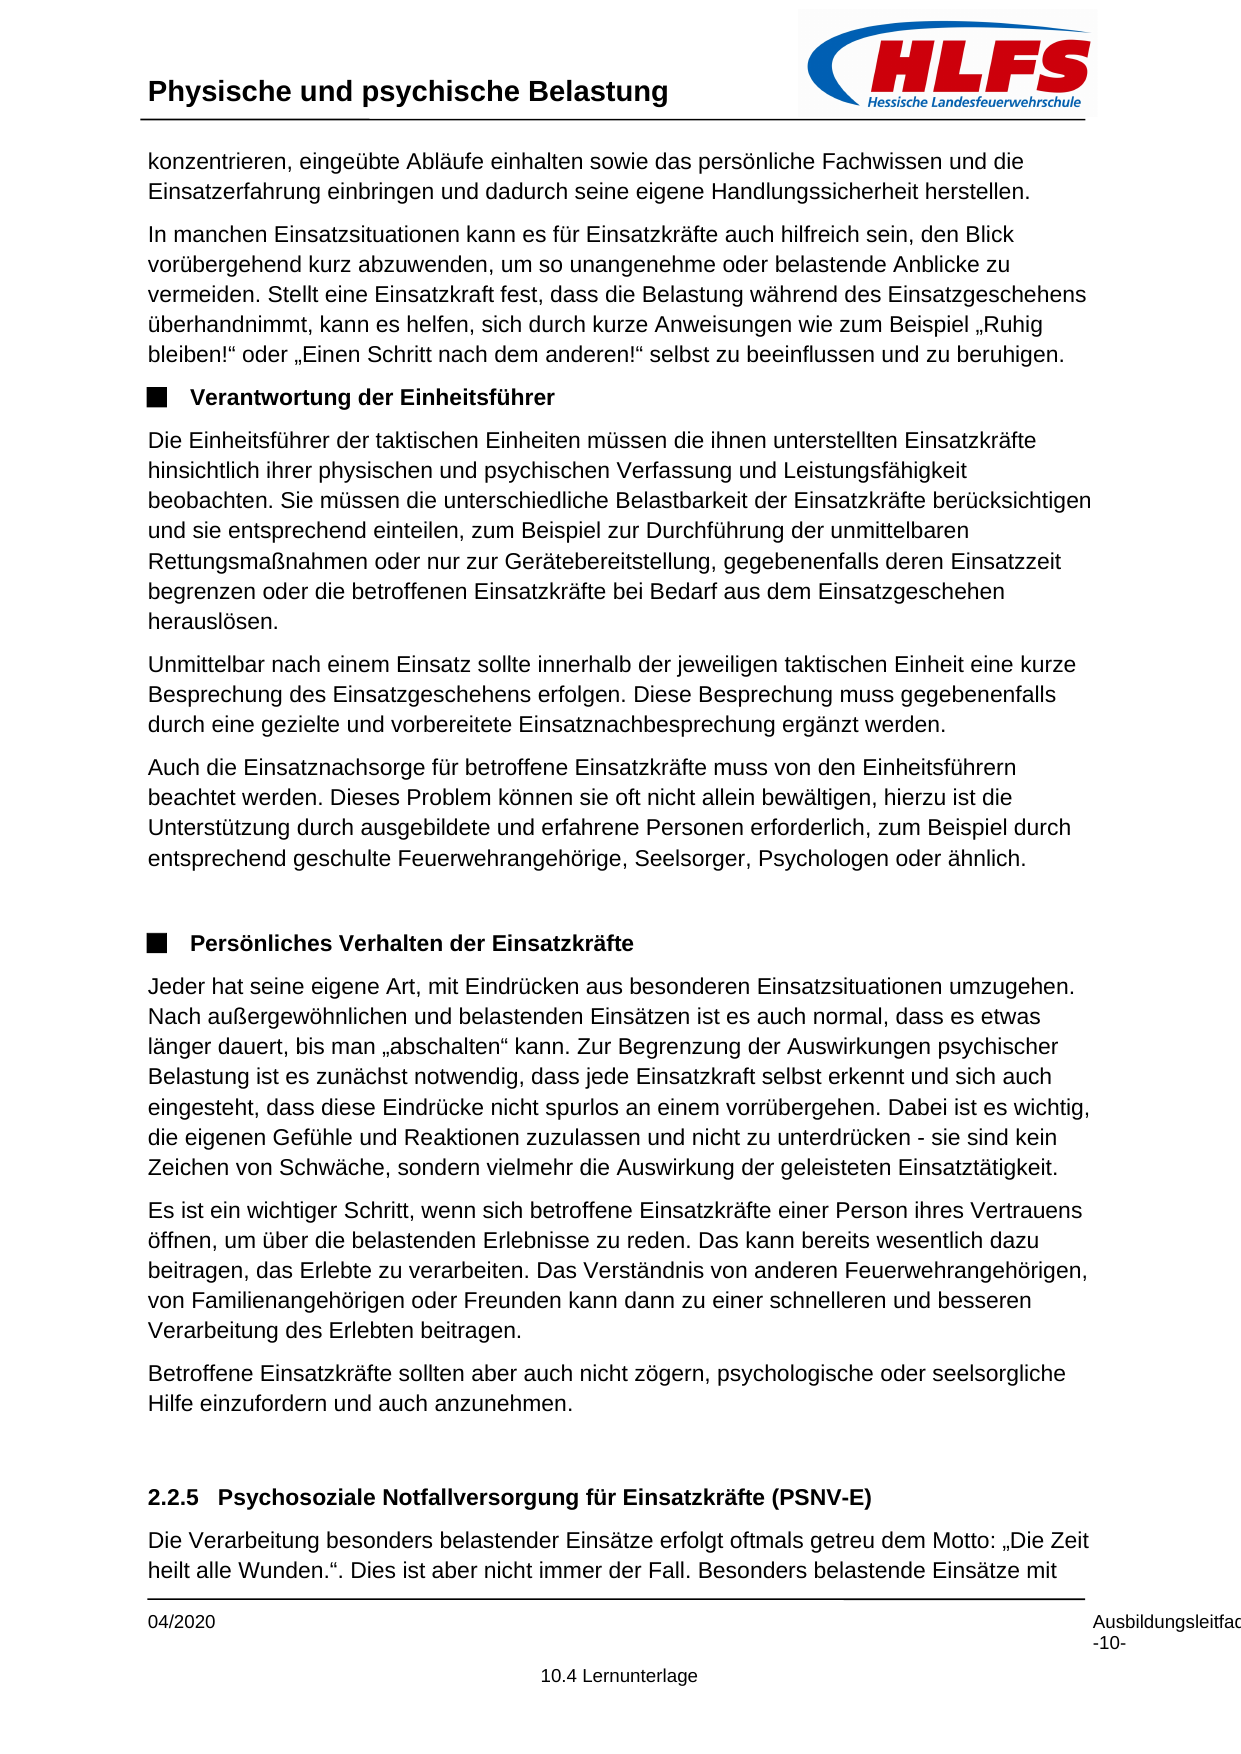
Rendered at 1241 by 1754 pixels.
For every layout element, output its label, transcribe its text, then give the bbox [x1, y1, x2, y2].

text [148, 148, 1092, 204]
text Es ist ein wichtiger Schritt, wenn sich betroffene Einsatzkräfte einer Person ihres Vertrauens öffnen, um über die belastenden Erlebnisse zu reden. Das kann bereits wesentlich dazu beitragen, das Erlebte zu verarbeiten. Das Verständnis von anderen Feuerwehrangehörigen, von Familienangehörigen oder Freunden kann dann zu einer schnelleren und besseren Verarbeitung des Erlebten beitragen. [148, 1197, 1092, 1344]
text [148, 1527, 1092, 1583]
text In manchen Einsatzsituationen kann es für Einsatzkräfte auch hilfreich sein, den Blick vorübergehend kurz abzuwenden, um so unangenehme oder belastende Anblicke zu vermeiden. Stellt eine Einsatzkraft fest, dass die Belastung während des Einsatzgeschehens überhandnimmt, kann es helfen, sich durch kurze Anweisungen wie zum Beispiel „Ruhig bleiben!“ oder „Einen Schritt nach dem anderen!“ selbst zu beeinflussen und zu beruhigen. [148, 221, 1092, 368]
text Auch die Einsatznachsorge für betroffene Einsatzkräfte muss von den Einheitsführern beachtet werden. Dieses Problem können sie oft nicht allein bewältigen, hierzu ist die Unterstützung durch ausgebildete und erfahrene Personen erforderlich, zum Beispiel durch entsprechend geschulte Feuerwehrangehörige, Seelsorger, Psychologen oder ähnlich. [148, 754, 1092, 871]
subtitle 2.2.5 Psychosoziale Notfallversorgung für Einsatzkräfte (PSNV-E) [148, 1484, 1092, 1511]
picture [797, 9, 1098, 116]
text Betroffene Einsatzkräfte sollten aber auch nicht zögern, psychologische oder seelsorgliche Hilfe einzufordern und auch anzunehmen. [148, 1360, 1092, 1417]
text Persönliches Verhalten der Einsatzkräfte [148, 930, 1092, 956]
text Die Einheitsführer der taktischen Einheiten müssen die ihnen unterstellten Einsatzkräfte hinsichtlich ihrer physischen und psychischen Verfassung und Leistungsfähigkeit beobachten. Sie müssen die unterschiedliche Belastbarkeit der Einsatzkräfte berücksichtigen und sie entsprechend einteilen, zum Beispiel zur Durchführung der unmittelbaren Rettungsmaßnahmen oder nur zur Gerätebereitstellung, gegebenenfalls deren Einsatzzeit begrenzen oder die betroffenen Einsatzkräfte bei Bedarf aus dem Einsatzgeschehen herauslösen. [148, 427, 1092, 634]
text Verantwortung der Einheitsführer [148, 384, 1092, 411]
text Unmittelbar nach einem Einsatz sollte innerhalb der jeweiligen taktischen Einheit eine kurze Besprechung des Einsatzgeschehens erfolgen. Diese Besprechung muss gegebenenfalls durch eine gezielte und vorbereitete Einsatznachbesprechung ergänzt werden. [148, 651, 1092, 738]
text Jeder hat seine eigene Art, mit Eindrücken aus besonderen Einsatzsituationen umzugehen. Nach außergewöhnlichen und belastenden Einsätzen ist es auch normal, dass es etwas länger dauert, bis man „abschalten“ kann. Zur Begrenzung der Auswirkungen psychischer Belastung ist es zunächst notwendig, dass jede Einsatzkraft selbst erkennt und sich auch eingesteht, dass diese Eindrücke nicht spurlos an einem vorrübergehen. Dabei ist es wichtig, die eigenen Gefühle und Reaktionen zuzulassen und nicht zu unterdrücken - sie sind kein Zeichen von Schwäche, sondern vielmehr die Auswirkung der geleisteten Einsatztätigkeit. [148, 973, 1092, 1180]
